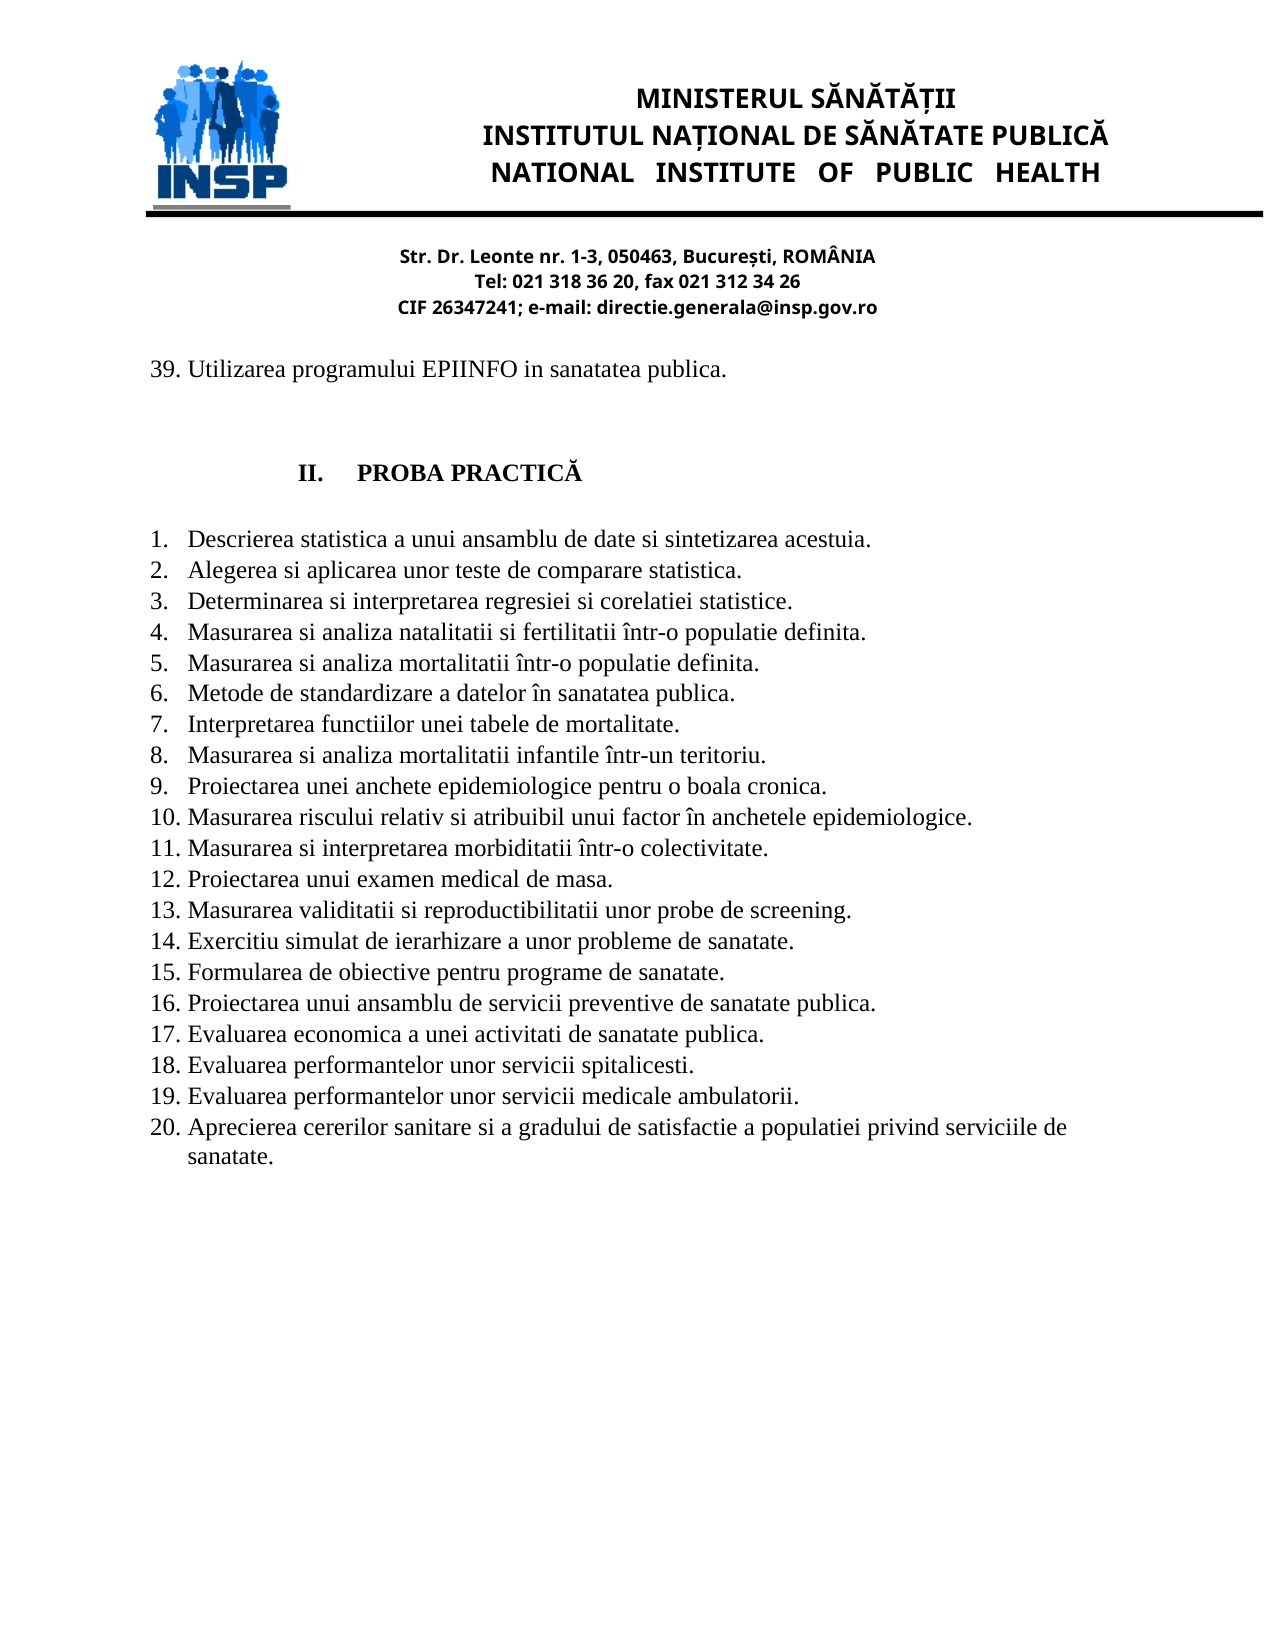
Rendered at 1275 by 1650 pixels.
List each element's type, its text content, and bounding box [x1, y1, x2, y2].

list Determinarea si interpretarea regresiei si corelatiei statistice. [150, 586, 1125, 614]
list Alegerea si aplicarea unor teste de comparare statistica. [150, 555, 1125, 583]
list Formularea de obiective pentru programe de sanatate. [150, 957, 1125, 986]
list Masurarea si analiza natalitatii si fertilitatii într-o populatie definita. [150, 617, 1125, 645]
subtitle PROBA PRACTICĂ [298, 458, 1125, 487]
list Masurarea si analiza mortalitatii într-o populatie definita. [150, 648, 1125, 676]
list Proiectarea unui examen medical de masa. [150, 864, 1125, 893]
list Masurarea riscului relativ si atribuibil unui factor în anchetele epidemiologice. [150, 802, 1125, 831]
list Utilizarea programului EPIINFO in sanatatea publica. [150, 354, 1125, 383]
list Descrierea statistica a unui ansamblu de date si sintetizarea acestuia. [150, 524, 1125, 553]
list Metode de standardizare a datelor în sanatatea publica. [150, 678, 1125, 707]
list Aprecierea cererilor sanitare si a gradului de satisfactie a populatiei privind serviciile de sanatate. [150, 1112, 1125, 1170]
list Masurarea si interpretarea morbiditatii într-o colectivitate. [150, 833, 1125, 862]
list Evaluarea performantelor unor servicii spitalicesti. [150, 1050, 1125, 1078]
list Evaluarea economica a unei activitati de sanatate publica. [150, 1019, 1125, 1048]
list Masurarea si analiza mortalitatii infantile într-un teritoriu. [150, 740, 1125, 769]
list Exercitiu simulat de ierarhizare a unor probleme de sanatate. [150, 926, 1125, 955]
list Masurarea validitatii si reproductibilitatii unor probe de screening. [150, 895, 1125, 924]
list Proiectarea unui ansamblu de servicii preventive de sanatate publica. [150, 988, 1125, 1017]
list Interpretarea functiilor unei tabele de mortalitate. [150, 709, 1125, 738]
list Evaluarea performantelor unor servicii medicale ambulatorii. [150, 1081, 1125, 1109]
list Proiectarea unei anchete epidemiologice pentru o boala cronica. [150, 771, 1125, 800]
picture [153, 58, 291, 205]
